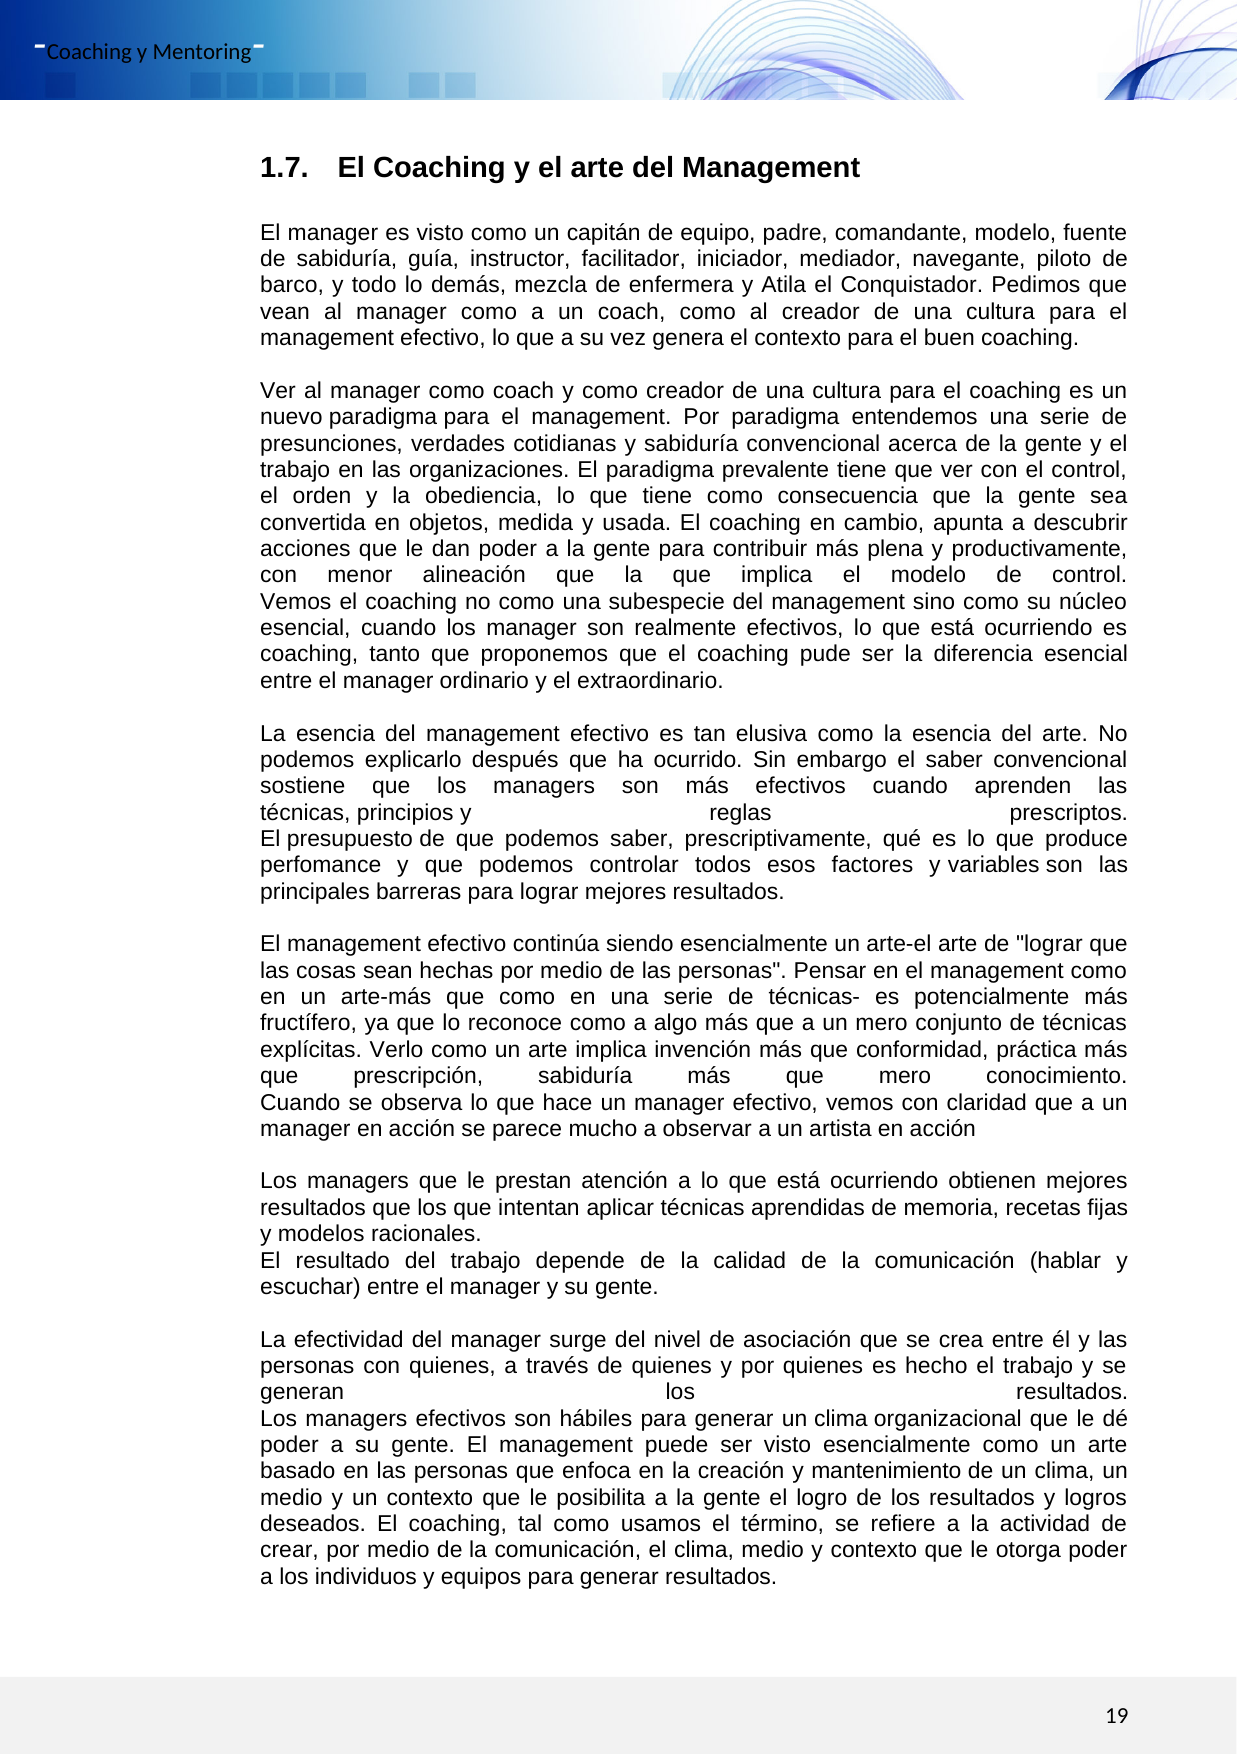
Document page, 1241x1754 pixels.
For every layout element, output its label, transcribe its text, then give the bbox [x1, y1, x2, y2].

list La esencia del management efectivo es tan elusiva como la esencia del arte. No podemos explicarlo después que ha ocurrido. Sin embargo el saber convencional sostiene que los managers son más efectivos cuando aprenden las técnicas, principios y reglas prescriptos. El presupuesto de que podemos saber, prescriptivamente, qué es lo que produce perfomance y que podemos controlar todos esos factores y variables son las principales barreras para lograr mejores resultados. [260, 693, 1128, 904]
list El management efectivo continúa siendo esencialmente un arte-el arte de "lograr que las cosas sean hechas por medio de las personas". Pensar en el management como en un arte-más que como en una serie de técnicas- es potencialmente más fructífero, ya que lo reconoce como a algo más que a un mero conjunto de técnicas explícitas. Verlo como un arte implica invención más que conformidad, práctica más que prescripción, sabiduría más que mero conocimiento. Cuando se observa lo que hace un manager efectivo, vemos con claridad que a un manager en acción se parece mucho a observar a un artista en acción [260, 904, 1128, 1141]
list La efectividad del manager surge del nivel de asociación que se crea entre él y las personas con quienes, a través de quienes y por quienes es hecho el trabajo y se generan los resultados. Los managers efectivos son hábiles para generar un clima organizacional que le dé poder a su gente. El management puede ser visto esencialmente como un arte basado en las personas que enfoca en la creación y mantenimiento de un clima, un medio y un contexto que le posibilita a la gente el logro de los resultados y logros deseados. El coaching, tal como usamos el término, se refiere a la actividad de crear, por medio de la comunicación, el clima, medio y contexto que le otorga poder a los individuos y equipos para generar resultados. [260, 1299, 1128, 1589]
list El manager es visto como un capitán de equipo, padre, comandante, modelo, fuente de sabiduría, guía, instructor, facilitador, iniciador, mediador, navegante, piloto de barco, y todo lo demás, mezcla de enfermera y Atila el Conquistador. Pedimos que vean al manager como a un coach, como al creador de una cultura para el management efectivo, lo que a su vez genera el contexto para el buen coaching. [260, 219, 1128, 351]
list Los managers que le prestan atención a lo que está ocurriendo obtienen mejores resultados que los que intentan aplicar técnicas aprendidas de memoria, recetas fijas y modelos racionales. El resultado del trabajo depende de la calidad de la comunicación (hablar y escuchar) entre el manager y su gente. [260, 1141, 1128, 1299]
list Ver al manager como coach y como creador de una cultura para el coaching es un nuevo paradigma para el management. Por paradigma entendemos una serie de presunciones, verdades cotidianas y sabiduría convencional acerca de la gente y el trabajo en las organizaciones. El paradigma prevalente tiene que ver con el control, el orden y la obediencia, lo que tiene como consecuencia que la gente sea convertida en objetos, medida y usada. El coaching en cambio, apunta a descubrir acciones que le dan poder a la gente para contribuir más plena y productivamente, con menor alineación que la que implica el modelo de control. Vemos el coaching no como una subespecie del management sino como su núcleo esencial, cuando los manager son realmente efectivos, lo que está ocurriendo es coaching, tanto que proponemos que el coaching pude ser la diferencia esencial entre el manager ordinario y el extraordinario. [260, 351, 1128, 693]
picture [0, 0, 1237, 100]
subtitle El Coaching y el arte del Management [260, 150, 1128, 183]
